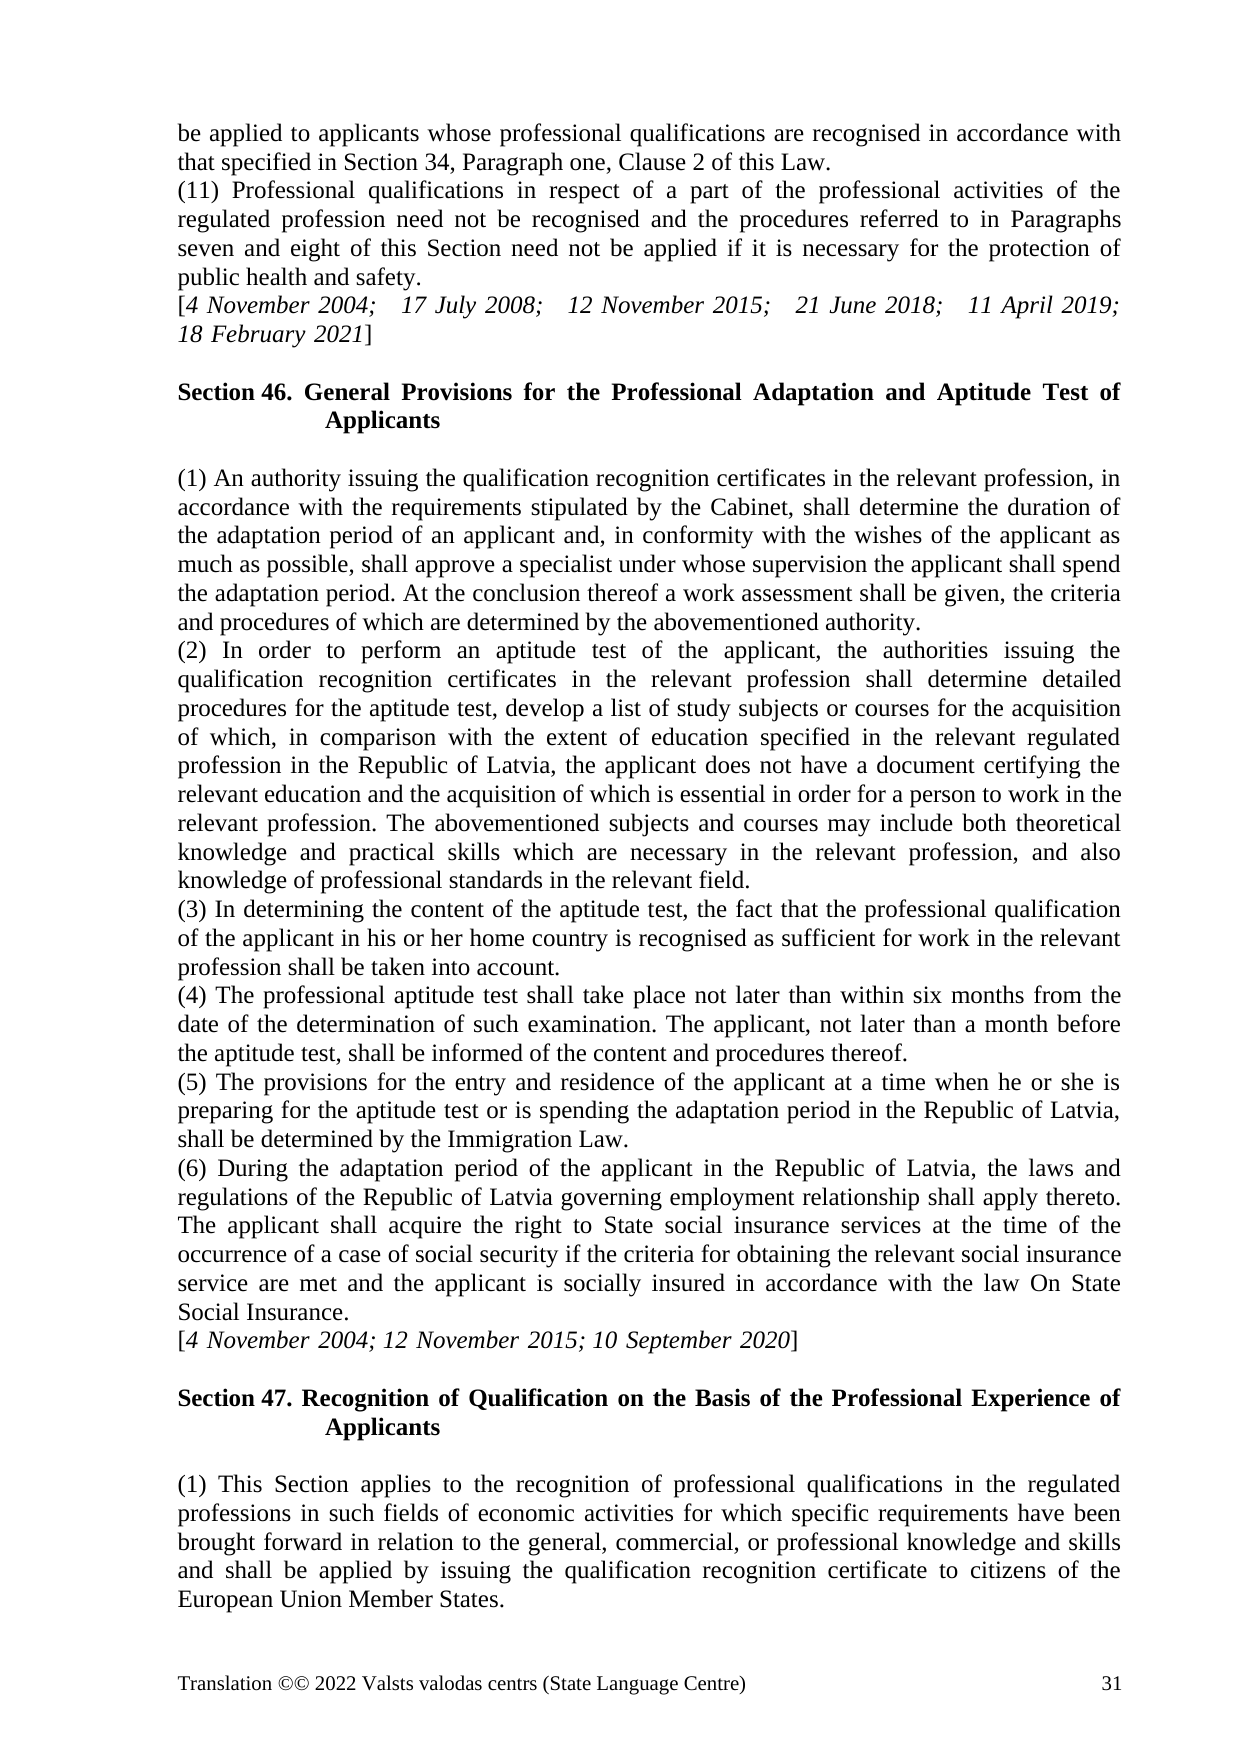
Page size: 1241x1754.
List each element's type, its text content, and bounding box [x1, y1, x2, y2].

text (5) The provisions for the entry and residence of the applicant at a time when he or she is preparing for the aptitude test or is spending the adaptation period in the Republic of Latvia, shall be determined by the Immigration Law. [177, 1067, 1122, 1153]
text [4 November 2004; 12 November 2015; 10 September 2020] [177, 1326, 1122, 1354]
text (11) Professional qualifications in respect of a part of the professional activities of the regulated profession need not be recognised and the procedures referred to in Paragraphs seven and eight of this Section need not be applied if it is necessary for the protection of public health and safety. [177, 176, 1122, 291]
text (1) An authority issuing the qualification recognition certificates in the relevant profession, in accordance with the requirements stipulated by the Cabinet, shall determine the duration of the adaptation period of an applicant and, in conformity with the wishes of the applicant as much as possible, shall approve a specialist under whose supervision the applicant shall spend the adaptation period. At the conclusion thereof a work assessment shall be given, the criteria and procedures of which are determined by the abovementioned authority. [177, 463, 1122, 636]
text (2) In order to perform an aptitude test of the applicant, the authorities issuing the qualification recognition certificates in the relevant profession shall determine detailed procedures for the aptitude test, develop a list of study subjects or courses for the acquisition of which, in comparison with the extent of education specified in the relevant regulated profession in the Republic of Latvia, the applicant does not have a document certifying the relevant education and the acquisition of which is essential in order for a person to work in the relevant profession. The abovementioned subjects and courses may include both theoretical knowledge and practical skills which are necessary in the relevant profession, and also knowledge of professional standards in the relevant field. [177, 636, 1122, 894]
text (1) This Section applies to the recognition of professional qualifications in the regulated professions in such fields of economic activities for which specific requirements have been brought forward in relation to the general, commercial, or professional knowledge and skills and shall be applied by issuing the qualification recognition certificate to citizens of the European Union Member States. [177, 1469, 1122, 1613]
text Section 46. General Provisions for the Professional Adaptation and Aptitude Test of Applicants [177, 377, 1122, 434]
text (6) During the adaptation period of the applicant in the Republic of Latvia, the laws and regulations of the Republic of Latvia governing employment relationship shall apply thereto. The applicant shall acquire the right to State social insurance services at the time of the occurrence of a case of social security if the criteria for obtaining the relevant social insurance service are met and the applicant is socially insured in accordance with the law On State Social Insurance. [177, 1153, 1122, 1326]
text [4 November 2004; 17 July 2008; 12 November 2015; 21 June 2018; 11 April 2019; 18 February 2021] [177, 291, 1122, 348]
text Section 47. Recognition of Qualification on the Basis of the Professional Experience of Applicants [177, 1383, 1122, 1441]
text (3) In determining the content of the aptitude test, the fact that the professional qualification of the applicant in his or her home country is recognised as sufficient for work in the relevant profession shall be taken into account. [177, 894, 1122, 981]
text (4) The professional aptitude test shall take place not later than within six months from the date of the determination of such examination. The applicant, not later than a month before the aptitude test, shall be informed of the content and procedures thereof. [177, 981, 1122, 1067]
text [177, 118, 1122, 176]
